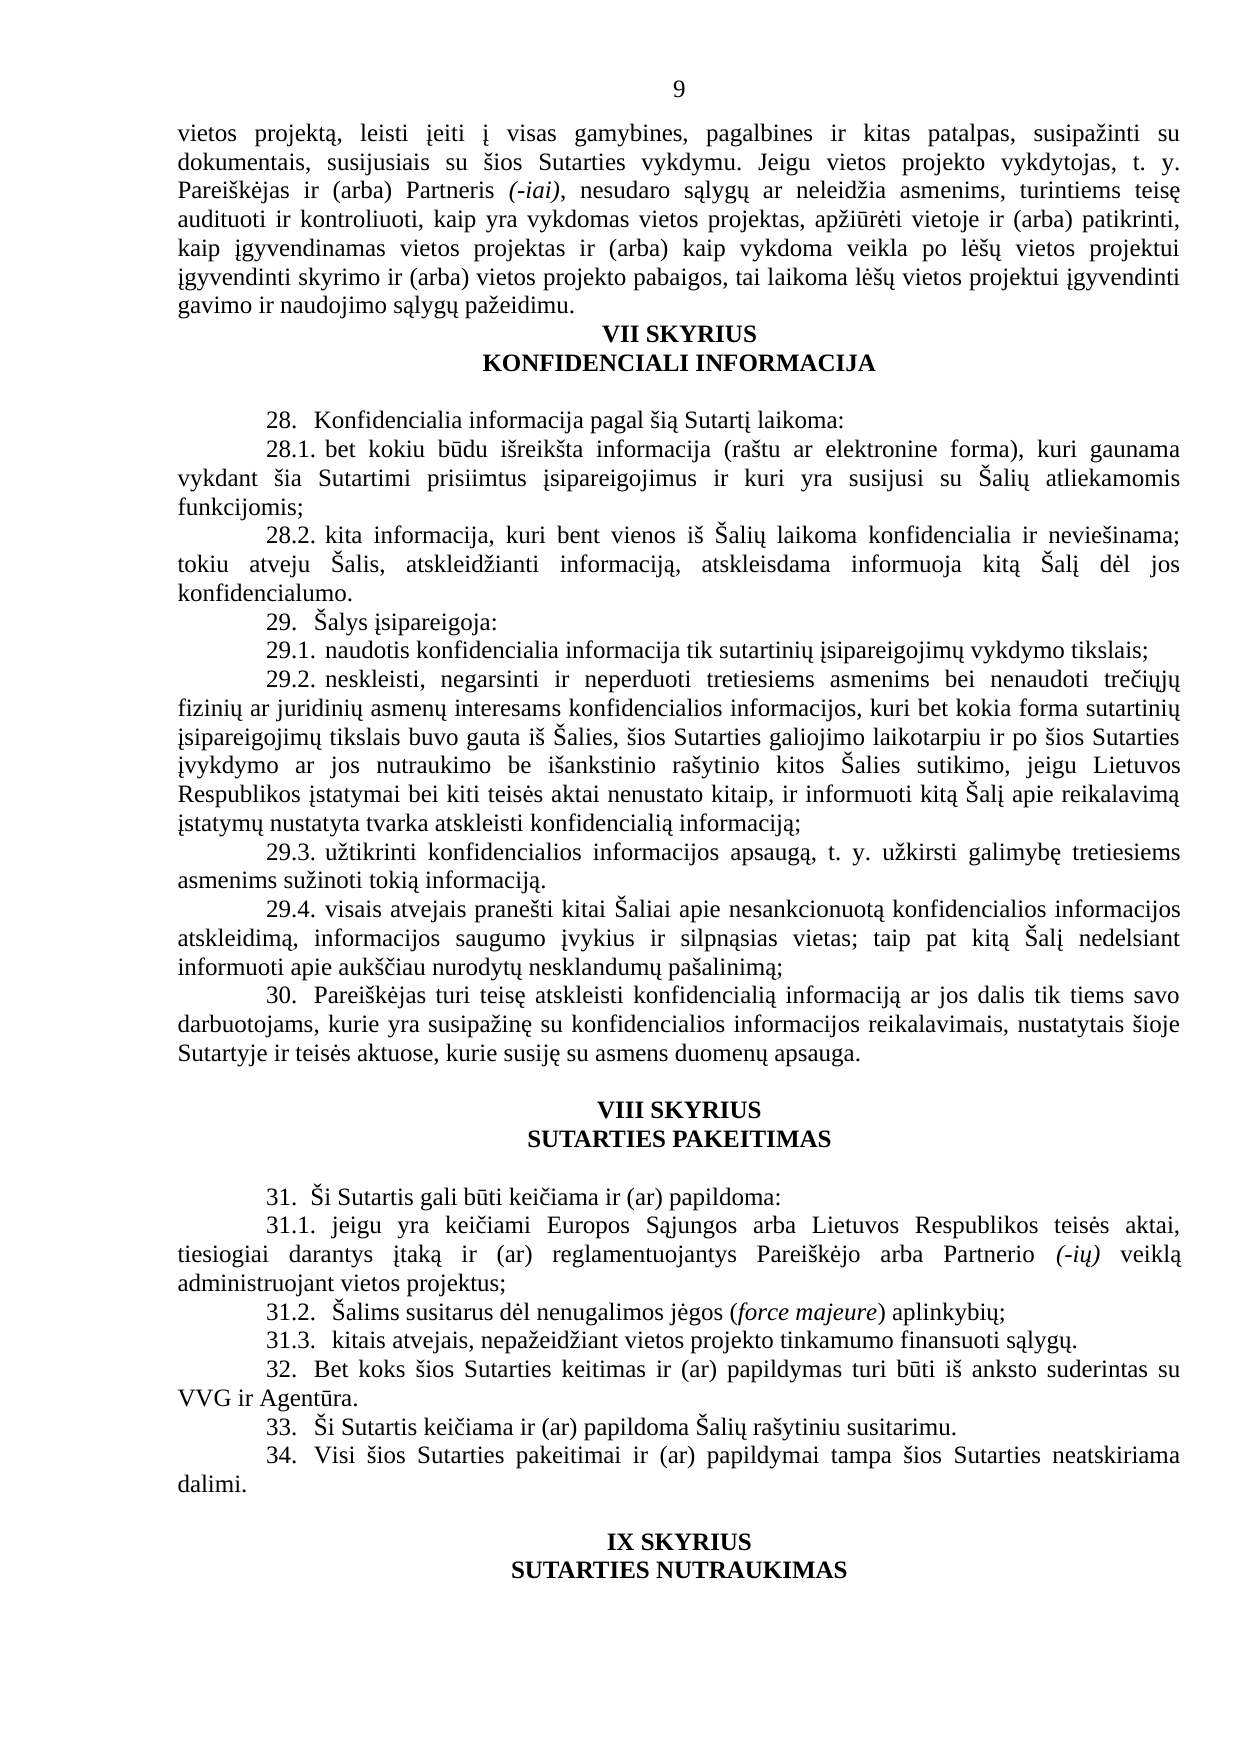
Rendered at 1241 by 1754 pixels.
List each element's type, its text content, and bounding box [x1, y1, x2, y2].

text KONFIDENCIALI INFORMACIJA [177, 348, 1181, 377]
text 29.2. neskleisti, negarsinti ir neperduoti tretiesiems asmenims bei nenaudoti trečiųjų fizinių ar juridinių asmenų interesams konfidencialios informacijos, kuri bet kokia forma sutartinių įsipareigojimų tikslais buvo gauta iš Šalies, šios Sutarties galiojimo laikotarpiu ir po šios Sutarties įvykdymo ar jos nutraukimo be išankstinio rašytinio kitos Šalies sutikimo, jeigu Lietuvos Respublikos įstatymai bei kiti teisės aktai nenustato kitaip, ir informuoti kitą Šalį apie reikalavimą įstatymų nustatyta tvarka atskleisti konfidencialią informaciją; [177, 664, 1181, 837]
subtitle VIII SKYRIUS [177, 1096, 1181, 1124]
text 29. Šalys įsipareigoja: [177, 607, 1181, 636]
text 29.4. visais atvejais pranešti kitai Šaliai apie nesankcionuotą konfidencialios informacijos atskleidimą, informacijos saugumo įvykius ir silpnąsias vietas; taip pat kitą Šalį nedelsiant informuoti apie aukščiau nurodytų nesklandumų pašalinimą; [177, 894, 1181, 981]
text 32. Bet koks šios Sutarties keitimas ir (ar) papildymas turi būti iš anksto suderintas su VVG ir Agentūra. [177, 1354, 1181, 1412]
text 31.2. Šalims susitarus dėl nenugalimos jėgos (force majeure) aplinkybių; [177, 1297, 1181, 1326]
subtitle SUTARTIES NUTRAUKIMAS [177, 1556, 1181, 1584]
subtitle IX SKYRIUS [177, 1527, 1181, 1556]
text 30. Pareiškėjas turi teisę atskleisti konfidencialią informaciją ar jos dalis tik tiems savo darbuotojams, kurie yra susipažinę su konfidencialios informacijos reikalavimais, nustatytais šioje Sutartyje ir teisės aktuose, kurie susiję su asmens duomenų apsauga. [177, 981, 1181, 1067]
text 28.2. kita informacija, kuri bent vienos iš Šalių laikoma konfidencialia ir neviešinama; tokiu atveju Šalis, atskleidžianti informaciją, atskleisdama informuoja kitą Šalį dėl jos konfidencialumo. [177, 521, 1181, 607]
text 28. Konfidencialia informacija pagal šią Sutartį laikoma: [177, 406, 1181, 434]
text 31.1. jeigu yra keičiami Europos Sąjungos arba Lietuvos Respublikos teisės aktai, tiesiogiai darantys įtaką ir (ar) reglamentuojantys Pareiškėjo arba Partnerio (-ių) veiklą administruojant vietos projektus; [177, 1211, 1181, 1297]
text 31. Ši Sutartis gali būti keičiama ir (ar) papildoma: [177, 1182, 1181, 1211]
text VII SKYRIUS [177, 319, 1181, 348]
text 28.1. bet kokiu būdu išreikšta informacija (raštu ar elektronine forma), kuri gaunama vykdant šia Sutartimi prisiimtus įsipareigojimus ir kuri yra susijusi su Šalių atliekamomis funkcijomis; [177, 434, 1181, 521]
text 31.3. kitais atvejais, nepažeidžiant vietos projekto tinkamumo finansuoti sąlygų. [177, 1326, 1181, 1354]
subtitle SUTARTIES PAKEITIMAS [177, 1124, 1181, 1153]
text 33. Ši Sutartis keičiama ir (ar) papildoma Šalių rašytiniu susitarimu. [177, 1412, 1181, 1441]
text 29.3. užtikrinti konfidencialios informacijos apsaugą, t. y. užkirsti galimybę tretiesiems asmenims sužinoti tokią informaciją. [177, 837, 1181, 894]
text 29.1. naudotis konfidencialia informacija tik sutartinių įsipareigojimų vykdymo tikslais; [177, 636, 1181, 664]
text 34. Visi šios Sutarties pakeitimai ir (ar) papildymai tampa šios Sutarties neatskiriama dalimi. [177, 1441, 1181, 1498]
